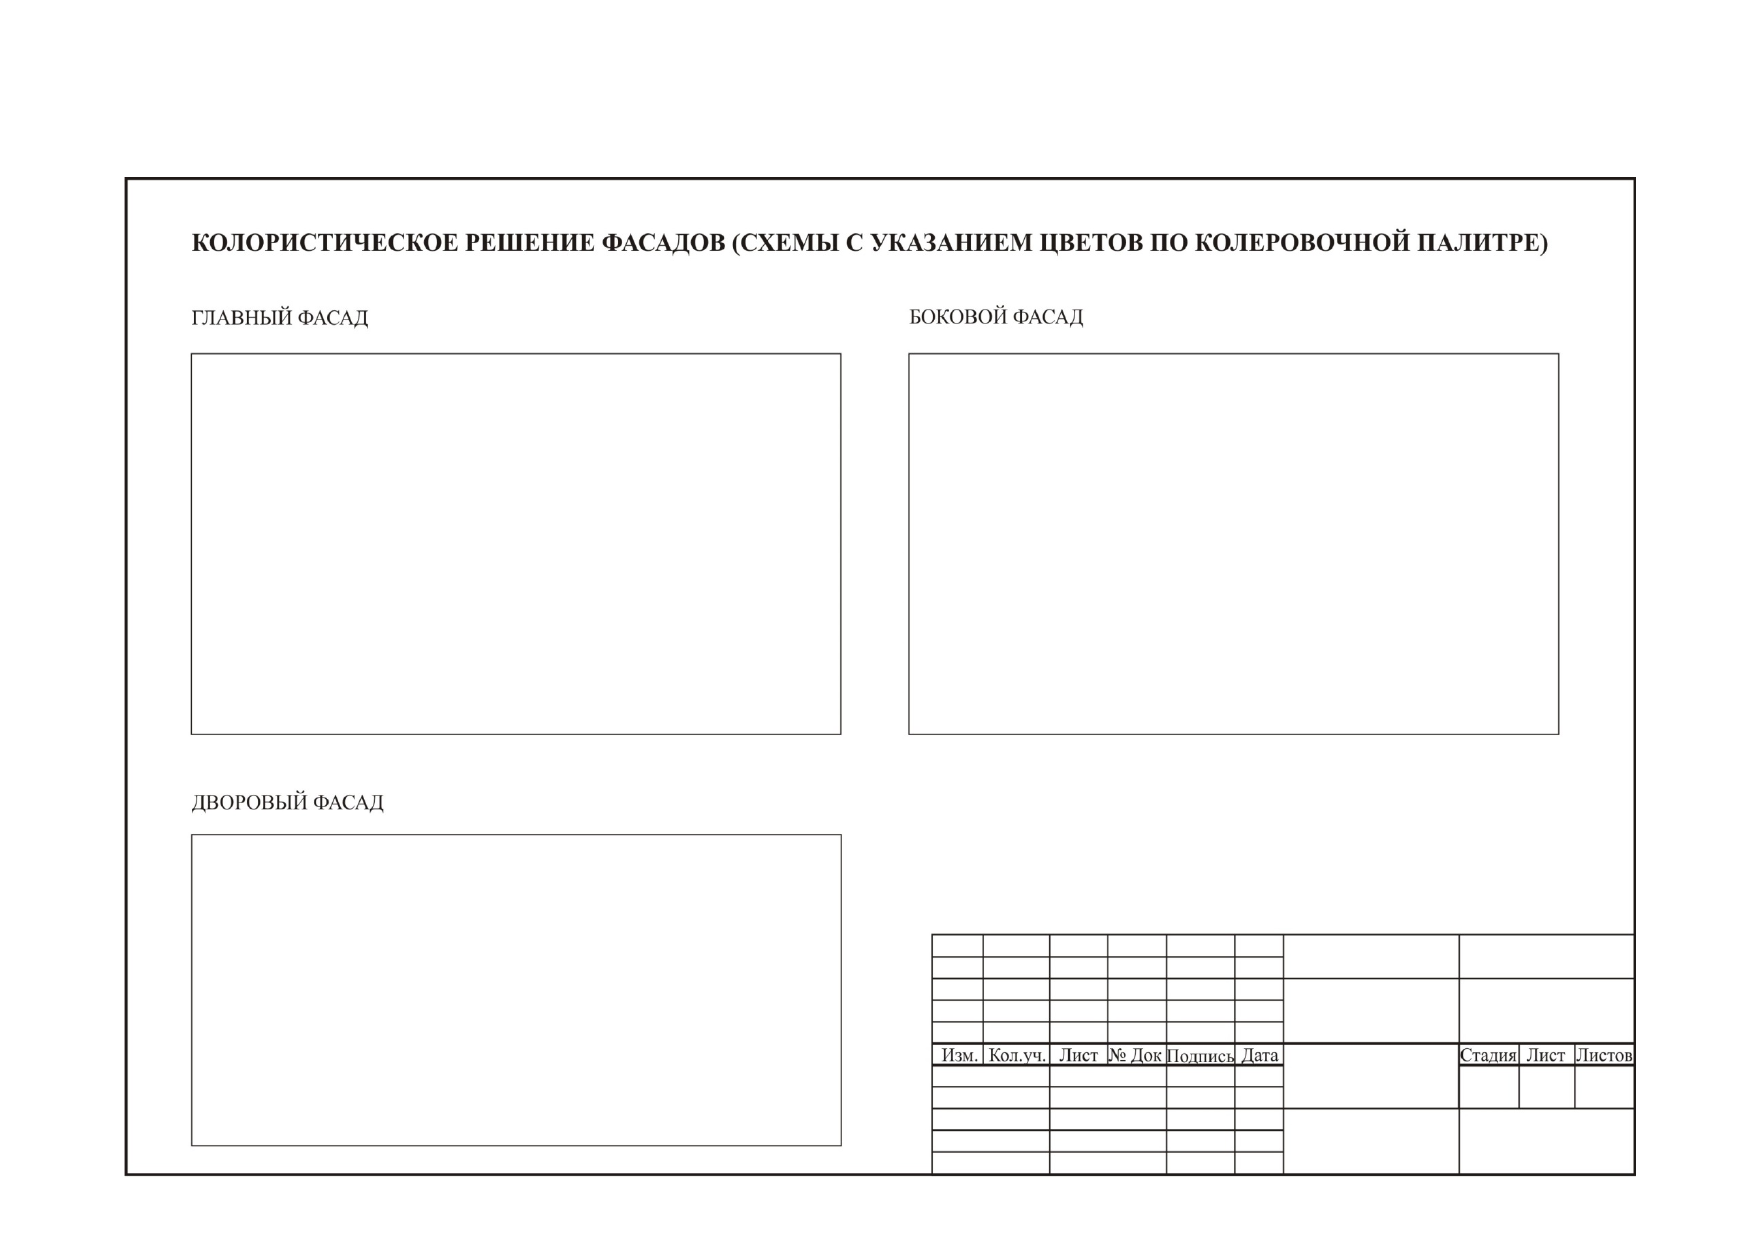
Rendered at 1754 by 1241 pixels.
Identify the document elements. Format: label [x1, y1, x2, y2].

picture [124, 177, 1636, 1178]
